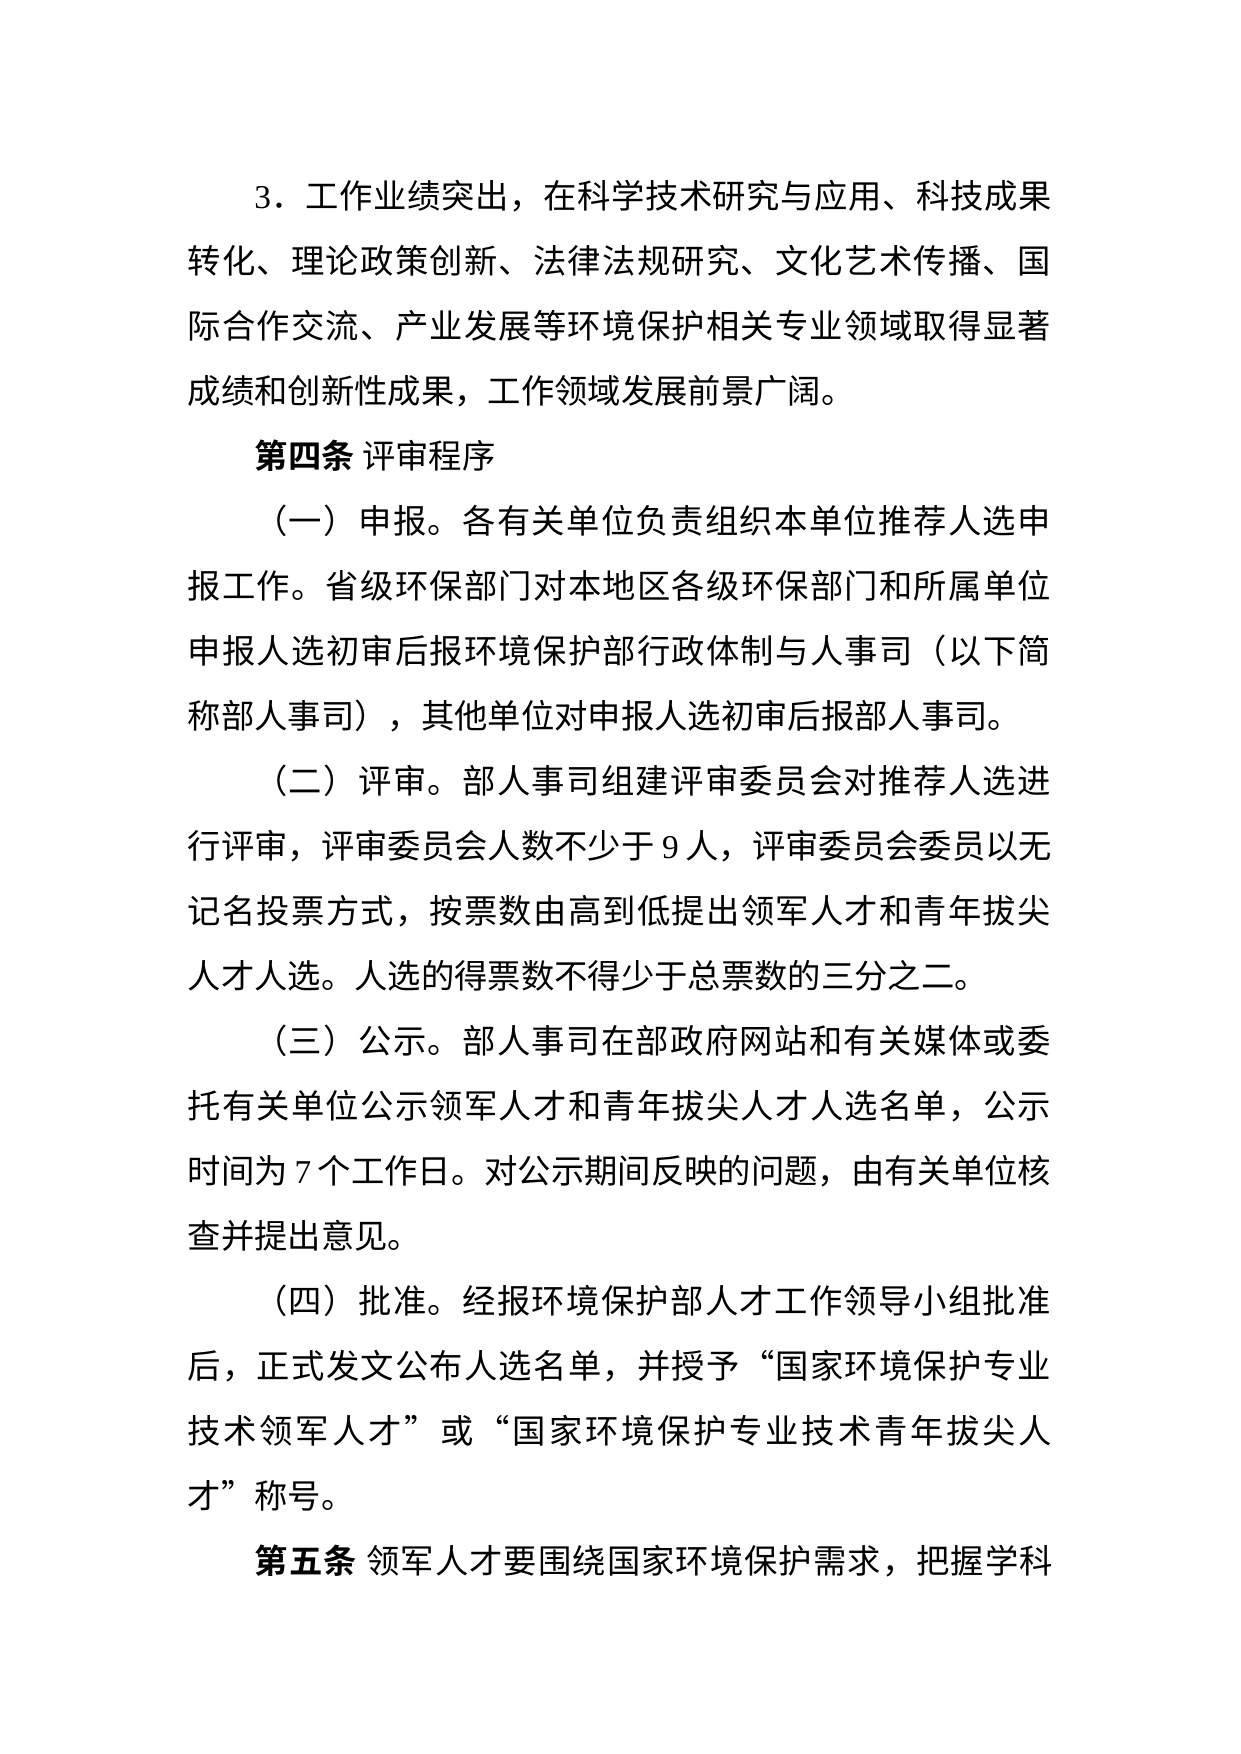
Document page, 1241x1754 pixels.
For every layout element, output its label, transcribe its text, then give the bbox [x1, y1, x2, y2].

text （一）申报。各有关单位负责组织本单位推荐人选申报工作。省级环保部门对本地区各级环保部门和所属单位申报人选初审后报环境保护部行政体制与人事司（以下简称部人事司），其他单位对申报人选初审后报部人事司。 [187, 487, 1053, 747]
text （四）批准。经报环境保护部人才工作领导小组批准后，正式发文公布人选名单，并授予“国家环境保护专业技术领军人才”或“国家环境保护专业技术青年拔尖人才”称号。 [187, 1267, 1053, 1527]
text （三）公示。部人事司在部政府网站和有关媒体或委托有关单位公示领军人才和青年拔尖人才人选名单，公示时间为7个工作日。对公示期间反映的问题，由有关单位核查并提出意见。 [187, 1007, 1053, 1267]
text 第四条 评审程序 [187, 422, 1053, 487]
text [187, 1527, 1053, 1592]
text 3．工作业绩突出，在科学技术研究与应用、科技成果转化、理论政策创新、法律法规研究、文化艺术传播、国际合作交流、产业发展等环境保护相关专业领域取得显著成绩和创新性成果，工作领域发展前景广阔。 [187, 162, 1053, 422]
text （二）评审。部人事司组建评审委员会对推荐人选进行评审，评审委员会人数不少于9人，评审委员会委员以无记名投票方式，按票数由高到低提出领军人才和青年拔尖人才人选。人选的得票数不得少于总票数的三分之二。 [187, 747, 1053, 1007]
